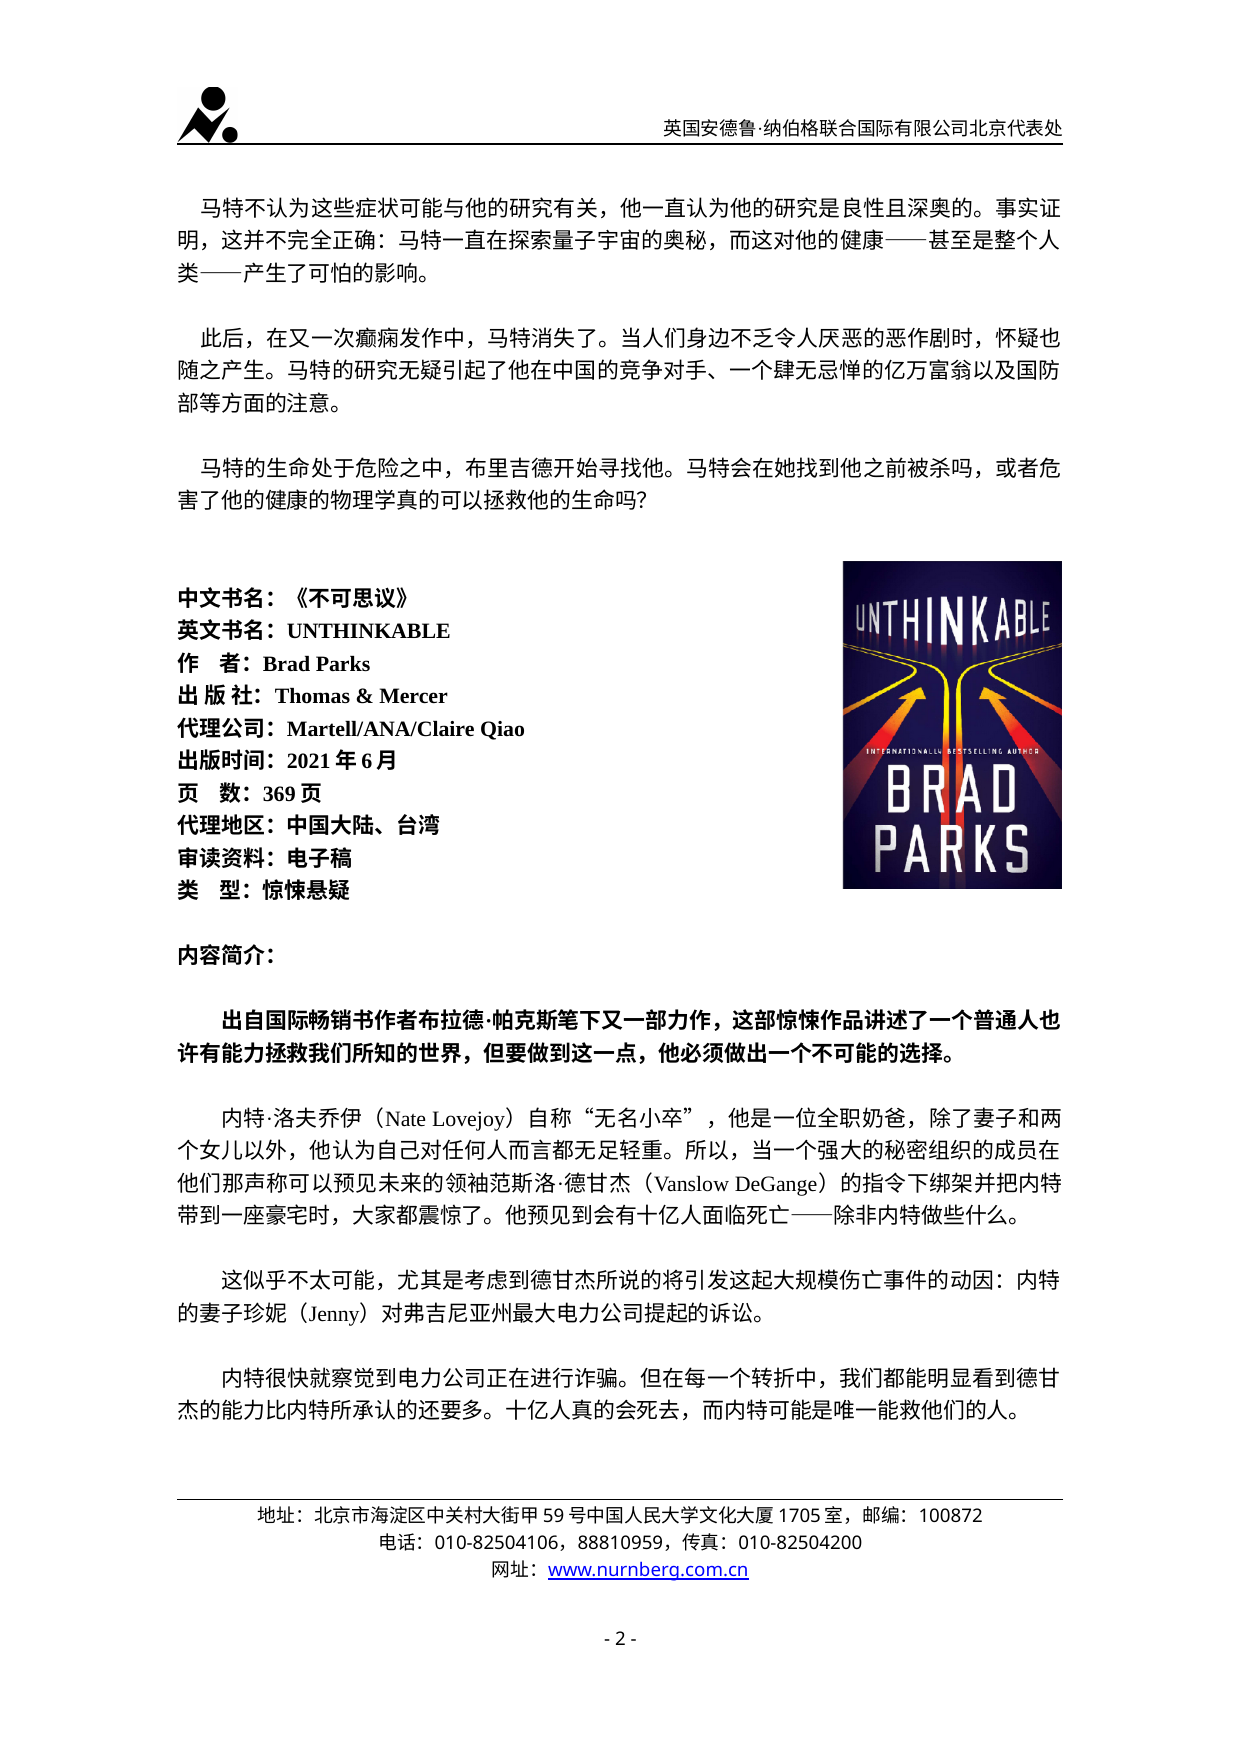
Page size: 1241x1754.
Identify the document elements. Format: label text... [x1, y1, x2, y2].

text 马特不认为这些症状可能与他的研究有关，他一直认为他的研究是良性且深奥的。事实证明，这并不完全正确：马特一直在探索量子宇宙的奥秘，而这对他的健康——甚至是整个人类——产生了可怕的影响。 [177, 190, 1063, 288]
text 作 者：Brad Parks [177, 645, 841, 678]
text 中文书名：《不可思议》 [177, 580, 841, 613]
picture [177, 87, 238, 143]
text 这似乎不太可能，尤其是考虑到德甘杰所说的将引发这起大规模伤亡事件的动因：内特的妻子珍妮（Jenny）对弗吉尼亚州最大电力公司提起的诉讼。 [177, 1263, 1063, 1328]
text 审读资料：电子稿 [177, 840, 841, 873]
text 类 型：惊悚悬疑 [177, 873, 1063, 905]
text 代理地区：中国大陆、台湾 [177, 808, 841, 840]
text 代理公司：Martell/ANA/Claire Qiao [177, 710, 841, 743]
text 内特很快就察觉到电力公司正在进行诈骗。但在每一个转折中，我们都能明显看到德甘杰的能力比内特所承认的还要多。十亿人真的会死去，而内特可能是唯一能救他们的人。 [177, 1360, 1063, 1425]
picture [841, 561, 1062, 889]
text 此后，在又一次癫痫发作中，马特消失了。当人们身边不乏令人厌恶的恶作剧时，怀疑也随之产生。马特的研究无疑引起了他在中国的竞争对手、一个肆无忌惮的亿万富翁以及国防部等方面的注意。 [177, 320, 1063, 418]
text 英文书名：UNTHINKABLE [177, 613, 841, 645]
text 内容简介： [177, 938, 1063, 970]
text 页 数：369页 [177, 775, 841, 808]
text 出 版 社：Thomas & Mercer [177, 678, 841, 710]
text 内特·洛夫乔伊（Nate Lovejoy）自称“无名小卒”，他是一位全职奶爸，除了妻子和两个女儿以外，他认为自己对任何人而言都无足轻重。所以，当一个强大的秘密组织的成员在他们那声称可以预见未来的领袖范斯洛·德甘杰（Vanslow DeGange）的指令下绑架并把内特带到一座豪宅时，大家都震惊了。他预见到会有十亿人面临死亡——除非内特做些什么。 [177, 1100, 1063, 1230]
text 马特的生命处于危险之中，布里吉德开始寻找他。马特会在她找到他之前被杀吗，或者危害了他的健康的物理学真的可以拯救他的生命吗？ [177, 450, 1063, 515]
text 出自国际畅销书作者布拉德·帕克斯笔下又一部力作，这部惊悚作品讲述了一个普通人也许有能力拯救我们所知的世界，但要做到这一点，他必须做出一个不可能的选择。 [177, 1003, 1063, 1068]
text 出版时间：2021年6月 [177, 743, 841, 775]
